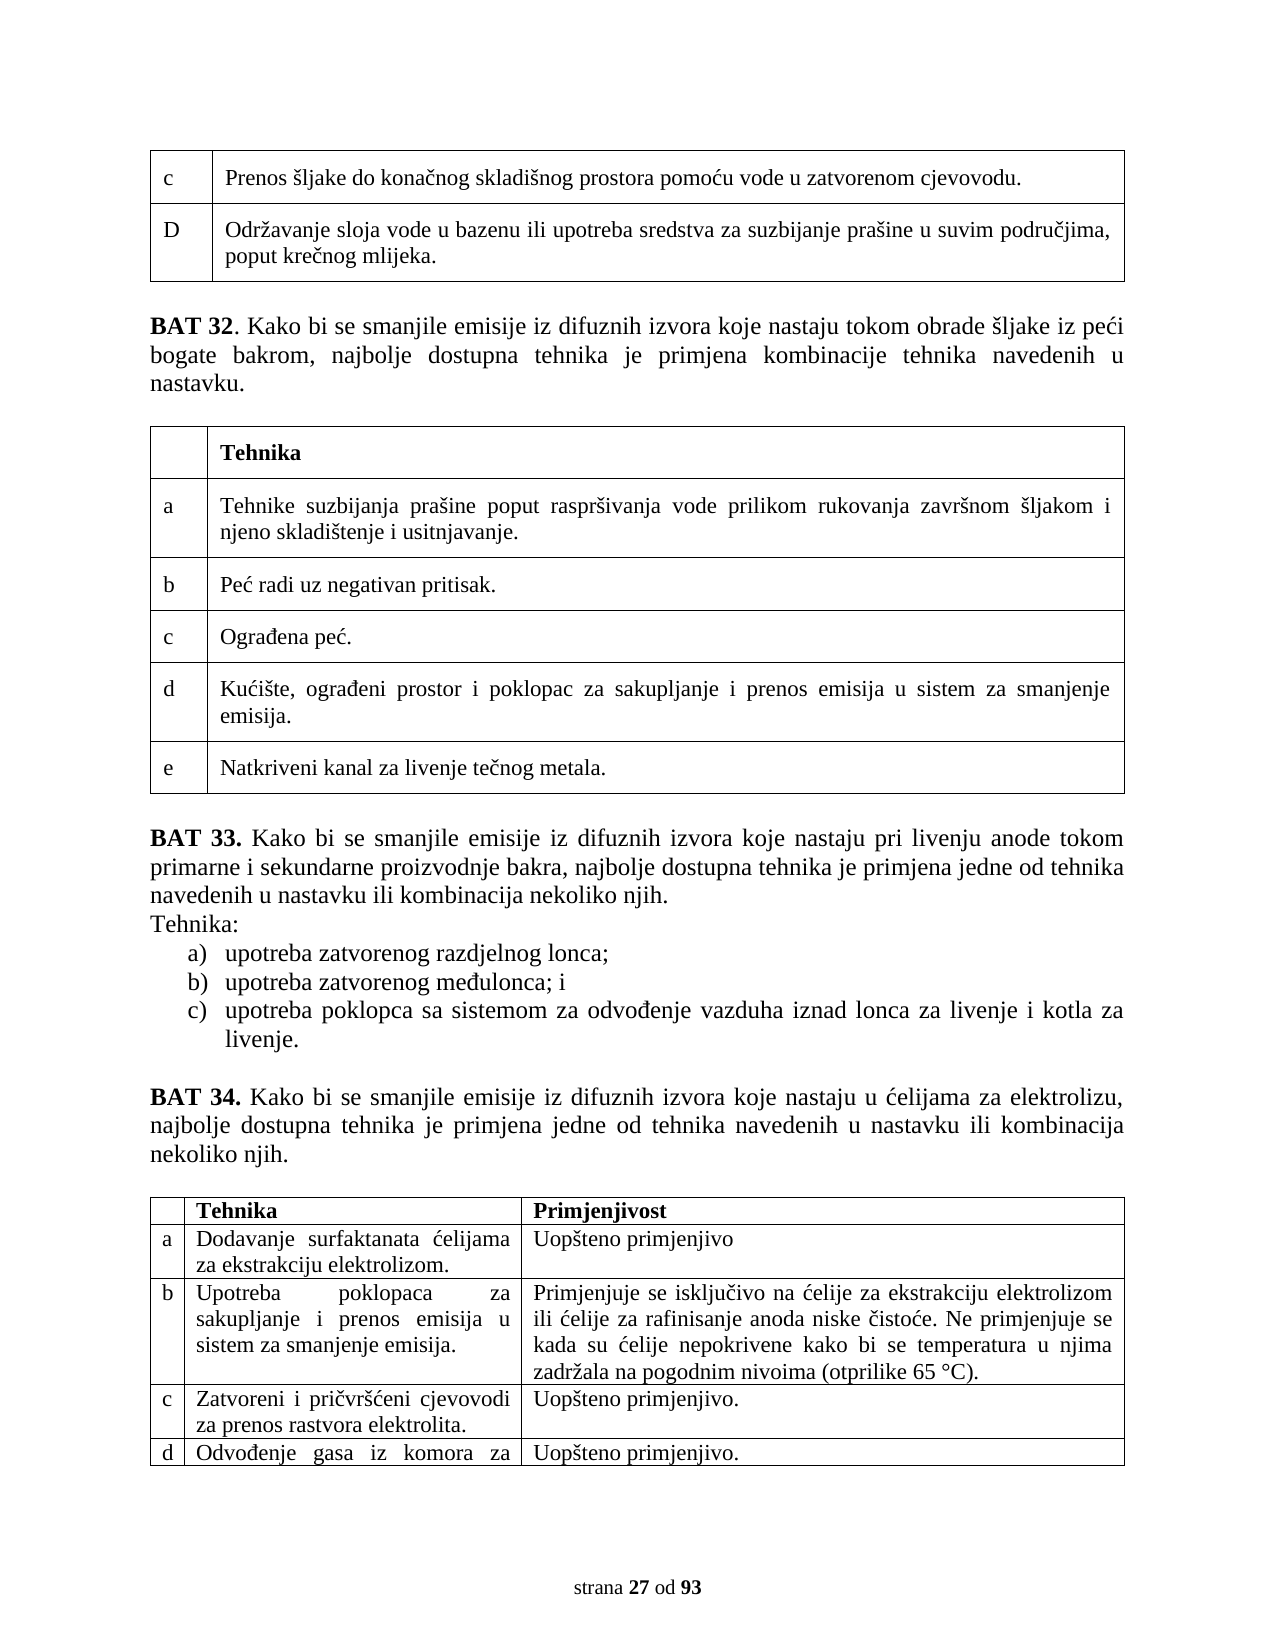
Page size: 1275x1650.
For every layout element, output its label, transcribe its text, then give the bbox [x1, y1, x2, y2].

table_cell d [151, 1439, 184, 1465]
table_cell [185, 1439, 521, 1465]
table_header Primjenjivost [522, 1198, 1124, 1224]
table_cell Održavanje sloja vode u bazenu ili upotreba sredstva za suzbijanje prašine u suvim područjima, poput krečnog mlijeka. [213, 204, 1124, 281]
table_cell Zatvoreni i pričvršćeni cjevovodi za prenos rastvora elektrolita. [185, 1385, 521, 1438]
table_header [151, 1198, 184, 1224]
table_cell D [151, 204, 212, 281]
table_cell Primjenjuje se isključivo na ćelije za ekstrakciju elektrolizom ili ćelije za rafinisanje anoda niske čistoće. Ne primjenjuje se kada su ćelije nepokrivene kako bi se temperatura u njima zadržala na pogodnim nivoima (otprilike 65 °C). [522, 1279, 1124, 1384]
table_cell c [151, 1385, 184, 1438]
table_cell Kućište, ograđeni prostor i poklopac za sakupljanje i prenos emisija u sistem za smanjenje emisija. [208, 663, 1124, 741]
text BAT 34. Kako bi se smanjile emisije iz difuznih izvora koje nastaju u ćelijama za elektrolizu, najbolje dostupna tehnika je primjena jedne od tehnika navedenih u nastavku ili kombinacija nekoliko njih. [150, 1082, 1125, 1168]
table_cell b [151, 558, 207, 609]
table_header Tehnika [185, 1198, 521, 1224]
list upotreba zatvorenog razdjelnog lonca; [187, 938, 1125, 967]
table_cell c [151, 151, 212, 202]
table_cell Tehnike suzbijanja prašine poput raspršivanja vode prilikom rukovanja završnom šljakom i njeno skladištenje i usitnjavanje. [208, 479, 1124, 557]
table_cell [522, 1439, 1124, 1465]
table_cell Uopšteno primjenjivo. [522, 1385, 1124, 1438]
table_cell Peć radi uz negativan pritisak. [208, 558, 1124, 609]
list upotreba poklopca sa sistemom za odvođenje vazduha iznad lonca za livenje i kotla za livenje. [187, 995, 1125, 1053]
table_cell Upotreba poklopaca za sakupljanje i prenos emisija u sistem za smanjenje emisija. [185, 1279, 521, 1384]
table_cell a [151, 1225, 184, 1278]
table_cell e [151, 742, 207, 793]
text Tehnika: [150, 909, 1125, 938]
list upotreba zatvorenog međulonca; i [187, 967, 1125, 995]
table_header [151, 427, 207, 478]
table_cell Natkriveni kanal za livenje tečnog metala. [208, 742, 1124, 793]
table_cell Dodavanje surfaktanata ćelijama za ekstrakciju elektrolizom. [185, 1225, 521, 1278]
text BAT 32. Kako bi se smanjile emisije iz difuznih izvora koje nastaju tokom obrade šljake iz peći bogate bakrom, najbolje dostupna tehnika je primjena kombinacije tehnika navedenih u nastavku. [150, 311, 1125, 397]
table_cell b [151, 1279, 184, 1384]
table_cell Uopšteno primjenjivo [522, 1225, 1124, 1278]
text BAT 33. Kako bi se smanjile emisije iz difuznih izvora koje nastaju pri livenju anode tokom primarne i sekundarne proizvodnje bakra, najbolje dostupna tehnika je primjena jedne od tehnika navedenih u nastavku ili kombinacija nekoliko njih. [150, 823, 1125, 909]
table_cell c [151, 611, 207, 662]
table_cell d [151, 663, 207, 741]
table_header Tehnika [208, 427, 1124, 478]
table_cell a [151, 479, 207, 557]
table_cell Ograđena peć. [208, 611, 1124, 662]
table_cell Prenos šljake do konačnog skladišnog prostora pomoću vode u zatvorenom cjevovodu. [213, 151, 1124, 202]
